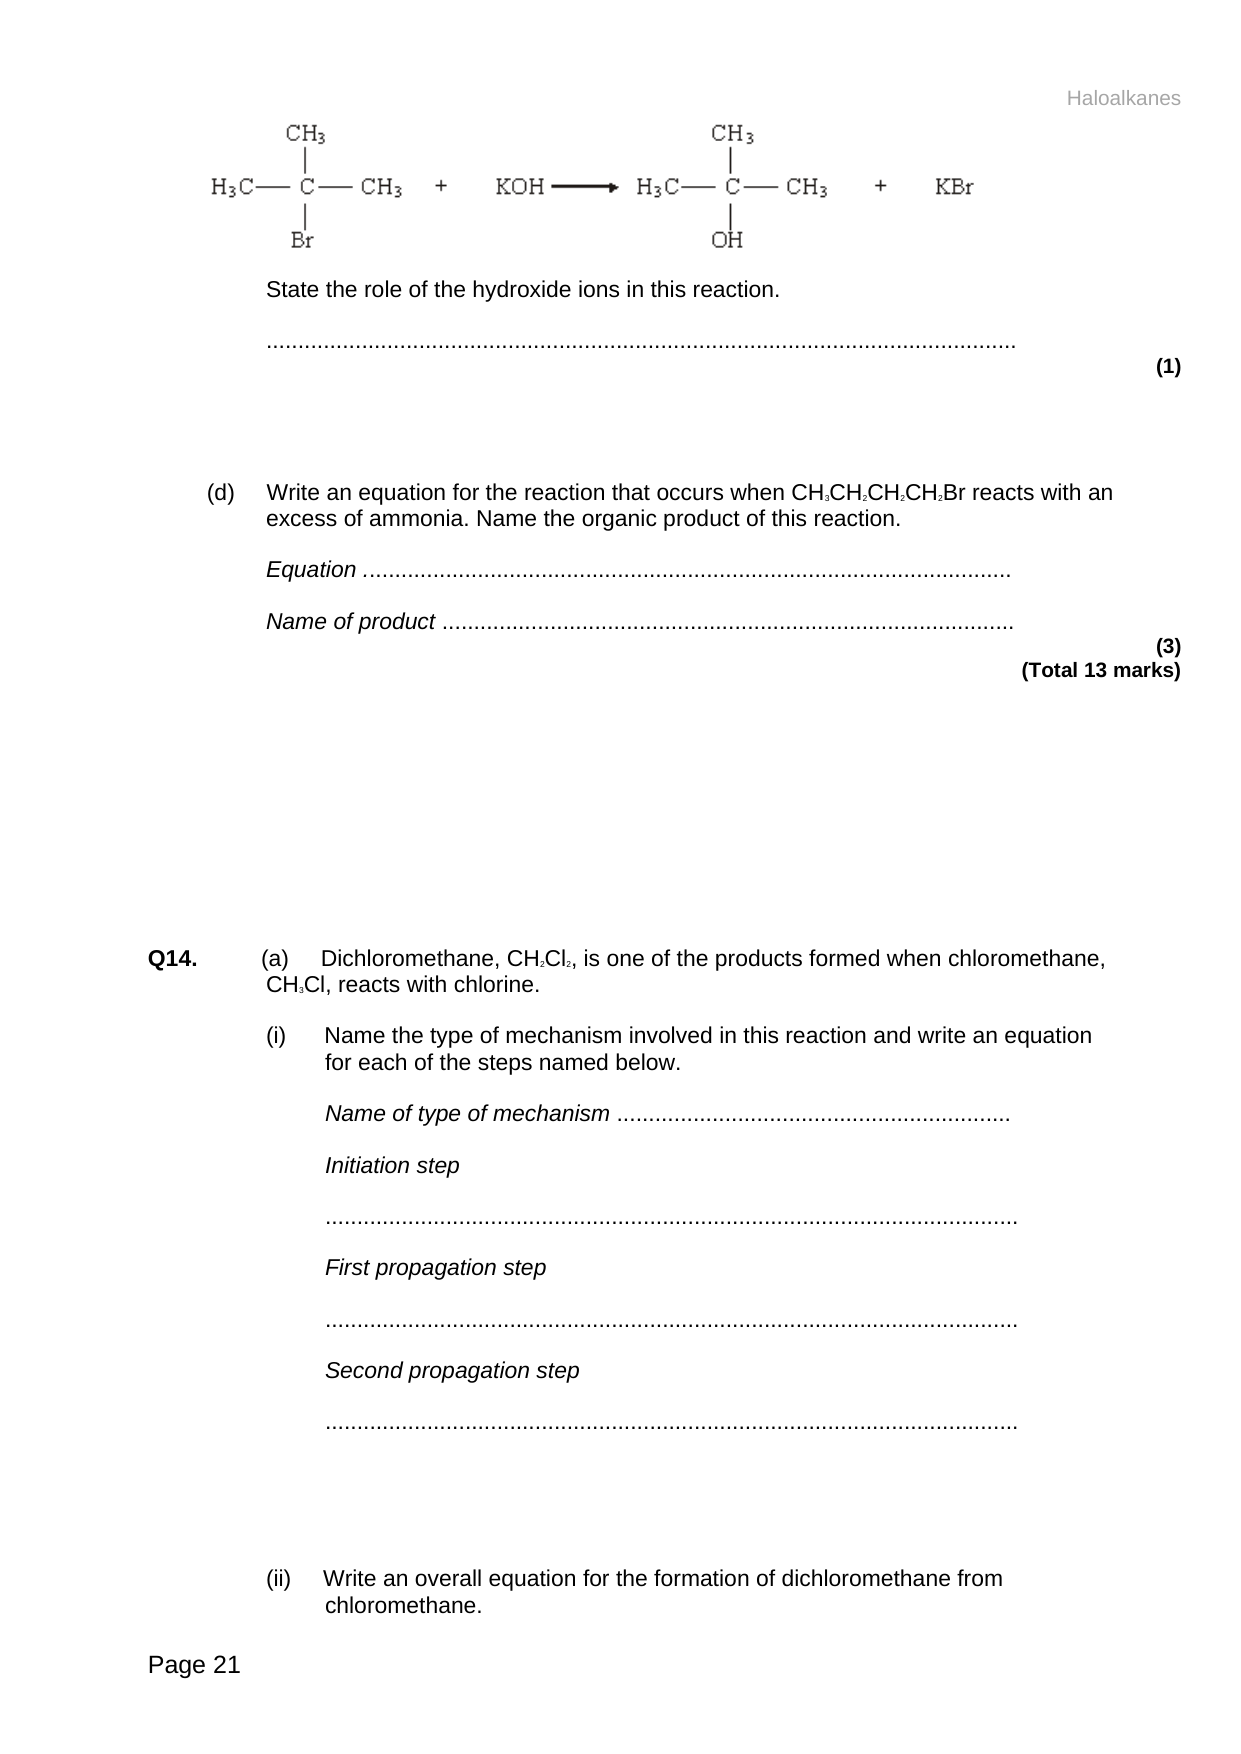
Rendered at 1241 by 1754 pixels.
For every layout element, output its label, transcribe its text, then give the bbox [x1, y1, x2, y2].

text Q14. (a) Dichloromethane, CH2Cl2, is one of the products formed when chloromethane, CH3Cl, reacts with chlorine. [148, 945, 1122, 997]
text State the role of the hydroxide ions in this reaction. [266, 276, 1122, 302]
text (3) [148, 634, 1181, 658]
text (i) Name the type of mechanism involved in this reaction and write an equation for each of the steps named below. [266, 1022, 1122, 1075]
text Name of product .......................................................................................... [266, 608, 1122, 634]
text (1) [148, 354, 1181, 378]
text (ii) Write an overall equation for the formation of dichloromethane from chloromethane. [266, 1565, 1122, 1618]
picture [206, 119, 974, 251]
text ............................................................................................................. [325, 1306, 1122, 1332]
text (d) Write an equation for the reaction that occurs when CH3CH2CH2CH2Br reacts with an excess of ammonia. Name the organic product of this reaction. [207, 479, 1122, 531]
text (Total 13 marks) [148, 658, 1181, 682]
text ............................................................................................................. [325, 1203, 1122, 1229]
text Name of type of mechanism .............................................................. [325, 1100, 1122, 1127]
text ...................................................................................................................... [266, 327, 1122, 354]
text Equation ...................................................................................................... [266, 556, 1122, 583]
text First propagation step [325, 1254, 1122, 1281]
text Second propagation step [325, 1357, 1122, 1383]
text Initiation step [325, 1152, 1122, 1178]
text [325, 1408, 1122, 1435]
